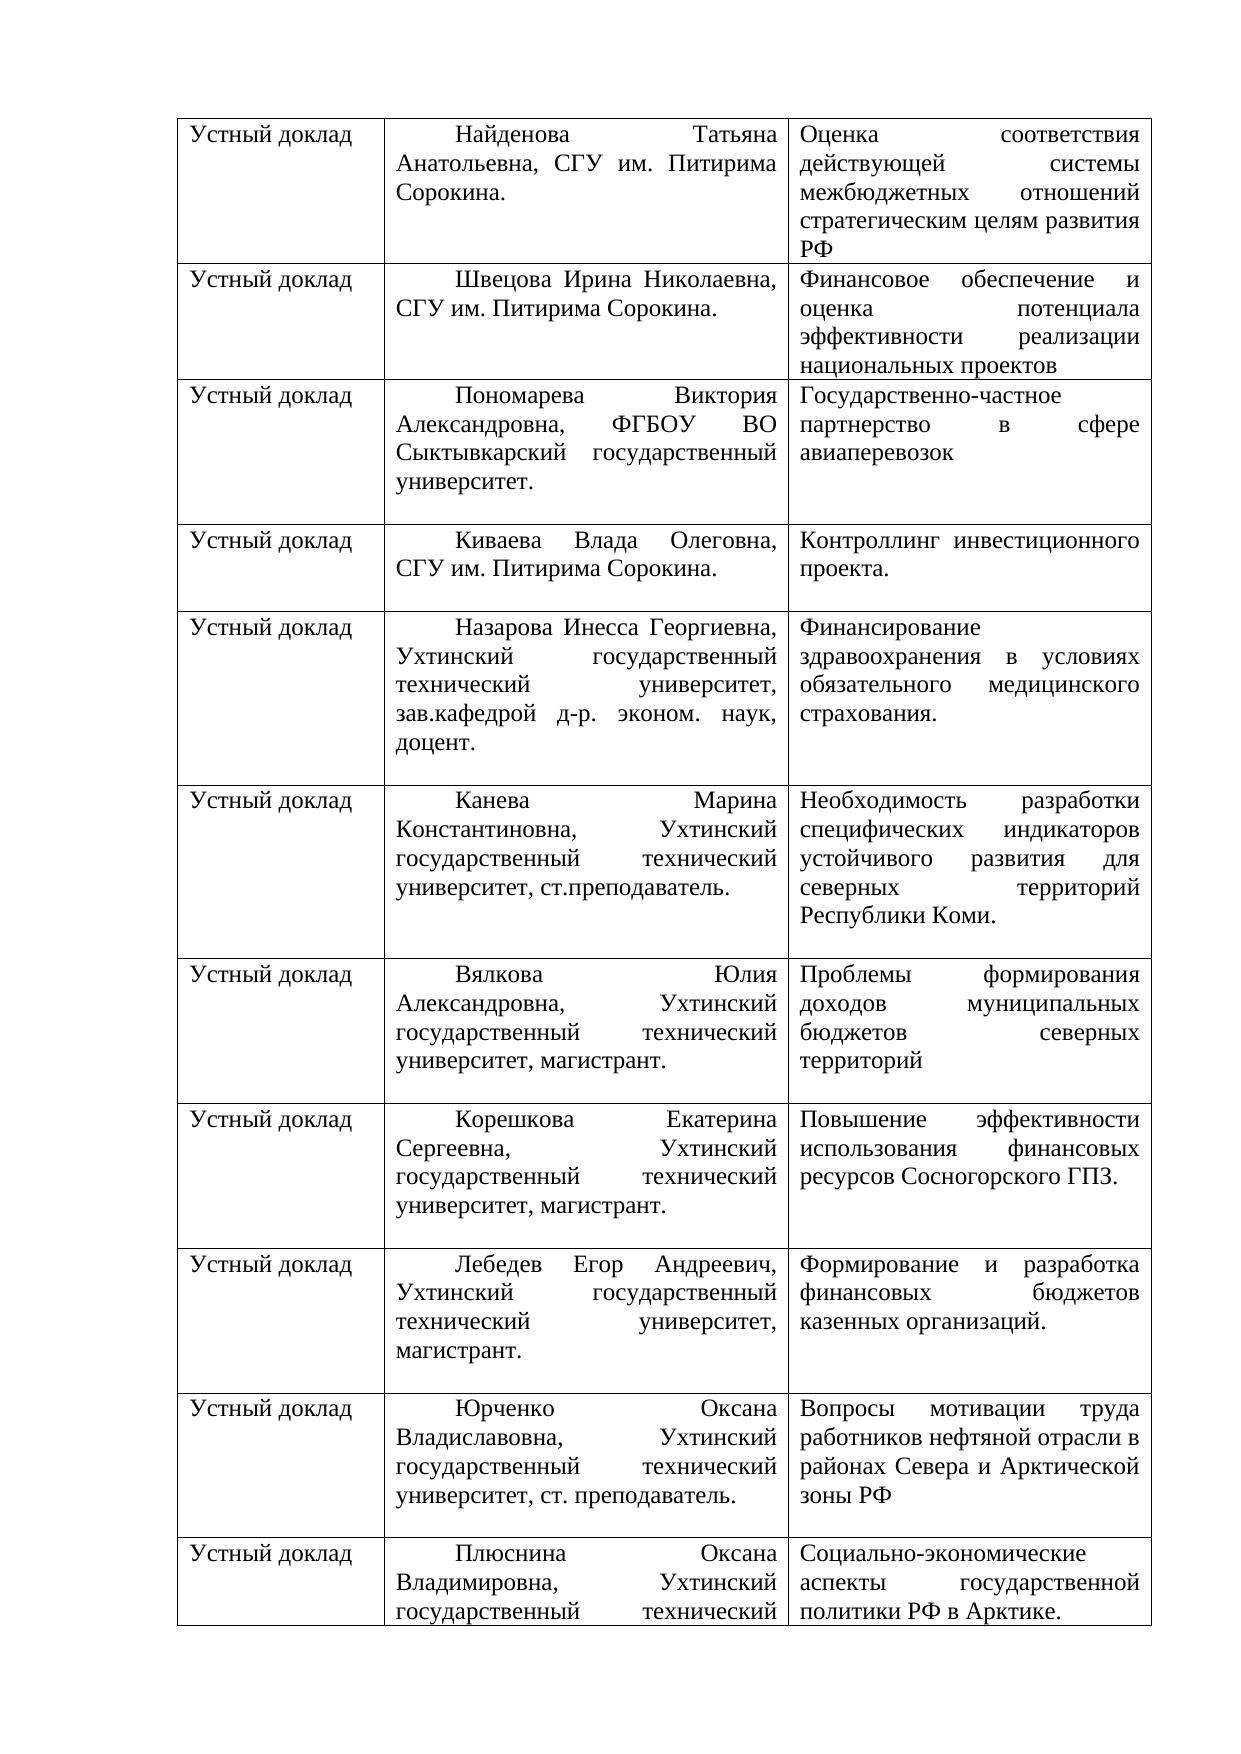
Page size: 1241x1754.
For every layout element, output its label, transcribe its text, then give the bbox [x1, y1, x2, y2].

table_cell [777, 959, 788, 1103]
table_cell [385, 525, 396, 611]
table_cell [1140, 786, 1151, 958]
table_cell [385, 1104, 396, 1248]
table_cell Устный доклад [178, 959, 384, 1103]
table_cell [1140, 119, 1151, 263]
table_cell Устный доклад [178, 1394, 384, 1537]
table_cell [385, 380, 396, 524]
table_cell Устный доклад [178, 119, 384, 263]
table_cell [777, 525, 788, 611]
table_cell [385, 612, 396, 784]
table_cell Государственно-частное партнерство в сфере авиаперевозок [789, 380, 1151, 524]
table_cell Устный доклад [178, 380, 384, 524]
table_cell Найденова Татьяна Анатольевна, СГУ им. Питирима Сорокина. [385, 119, 788, 263]
table_cell Устный доклад [178, 1104, 384, 1248]
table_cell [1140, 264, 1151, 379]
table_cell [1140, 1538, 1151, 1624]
table_cell Устный доклад [178, 612, 384, 784]
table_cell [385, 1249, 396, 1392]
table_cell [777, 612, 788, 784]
table_cell Вопросы мотивации труда работников нефтяной отрасли в районах Севера и Арктической зоны РФ [789, 1394, 1151, 1537]
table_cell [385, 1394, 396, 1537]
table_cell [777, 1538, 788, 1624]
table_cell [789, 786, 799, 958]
table_cell Устный доклад [178, 786, 384, 958]
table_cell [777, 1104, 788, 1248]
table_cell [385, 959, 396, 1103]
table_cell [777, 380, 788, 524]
table_cell Устный доклад [178, 525, 384, 611]
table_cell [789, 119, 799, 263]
table_cell Финансирование здравоохранения в условиях обязательного медицинского страхования. [789, 612, 1151, 784]
table_cell Повышение эффективности использования финансовых ресурсов Сосногорского ГПЗ. [789, 1104, 1151, 1248]
table_cell Формирование и разработка финансовых бюджетов казенных организаций. [789, 1249, 1151, 1392]
table_cell Устный доклад [178, 264, 384, 379]
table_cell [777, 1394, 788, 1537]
table_cell Устный доклад [178, 1249, 384, 1392]
table_cell Устный доклад [178, 1538, 384, 1624]
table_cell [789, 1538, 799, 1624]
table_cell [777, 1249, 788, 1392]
table_cell Канева Марина Константиновна, Ухтинский государственный технический университет, ст.преподаватель. [385, 786, 788, 958]
table_cell Швецова Ирина Николаевна, СГУ им. Питирима Сорокина. [385, 264, 788, 379]
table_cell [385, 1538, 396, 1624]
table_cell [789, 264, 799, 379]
